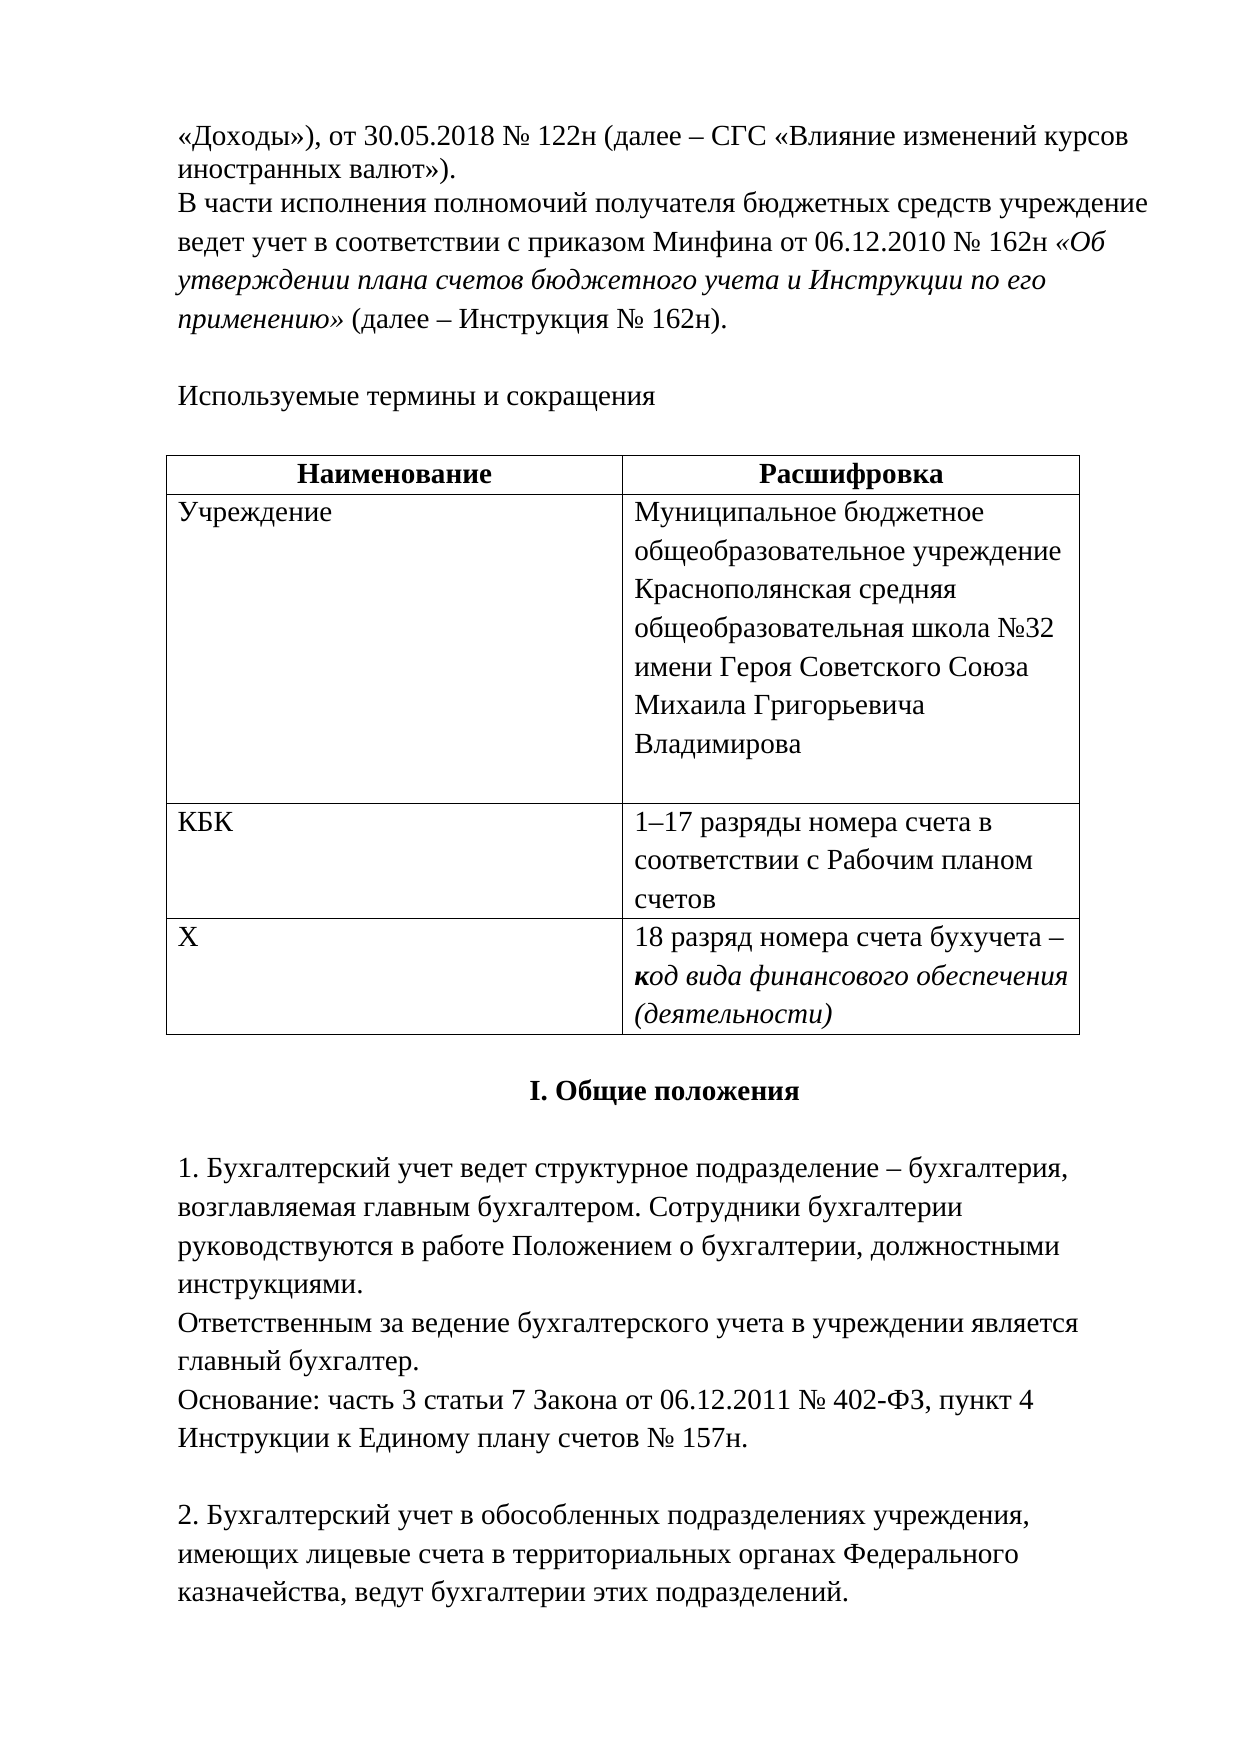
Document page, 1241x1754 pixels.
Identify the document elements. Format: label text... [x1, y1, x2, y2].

table_cell 18 разряд номера счета бухучета – код вида финансового обеспечения (деятельности) [623, 919, 1079, 1034]
table_header Наименование [167, 456, 622, 493]
text Используемые термины и сокращения [177, 378, 1152, 411]
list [177, 118, 1152, 185]
text 1. Бухгалтерский учет ведет структурное подразделение – бухгалтерия, возглавляемая главным бухгалтером. Сотрудники бухгалтерии руководствуются в работе Положением о бухгалтерии, должностными инструкциями. Ответственным за ведение бухгалтерского учета в учреждении является главный бухгалтер. Основание: часть 3 статьи 7 Закона от 06.12.2011 № 402-ФЗ, пункт 4 Инструкции к Единому плану счетов № 157н. [177, 1151, 1152, 1454]
table_cell Учреждение [167, 495, 622, 803]
table_header Расшифровка [623, 456, 1079, 493]
text В части исполнения полномочий получателя бюджетных средств учреждение ведет учет в соответствии с приказом Минфина от 06.12.2010 № 162н «Об утверждении плана счетов бюджетного учета и Инструкции по его применению» (далее – Инструкция № 162н). [177, 185, 1152, 334]
table_cell КБК [167, 804, 622, 918]
table_cell Муниципальное бюджетное общеобразовательное учреждение Краснополянская средняя общеобразовательная школа №32 имени Героя Советского Союза Михаила Григорьевича Владимирова [623, 495, 1079, 803]
table_cell Х [167, 919, 622, 1034]
text I. Общие положения [177, 1073, 1152, 1107]
text 2. Бухгалтерский учет в обособленных подразделениях учреждения, имеющих лицевые счета в территориальных органах Федерального казначейства, ведут бухгалтерии этих подразделений. [177, 1497, 1152, 1608]
table_cell 1–17 разряды номера счета в соответствии с Рабочим планом счетов [623, 804, 1079, 918]
